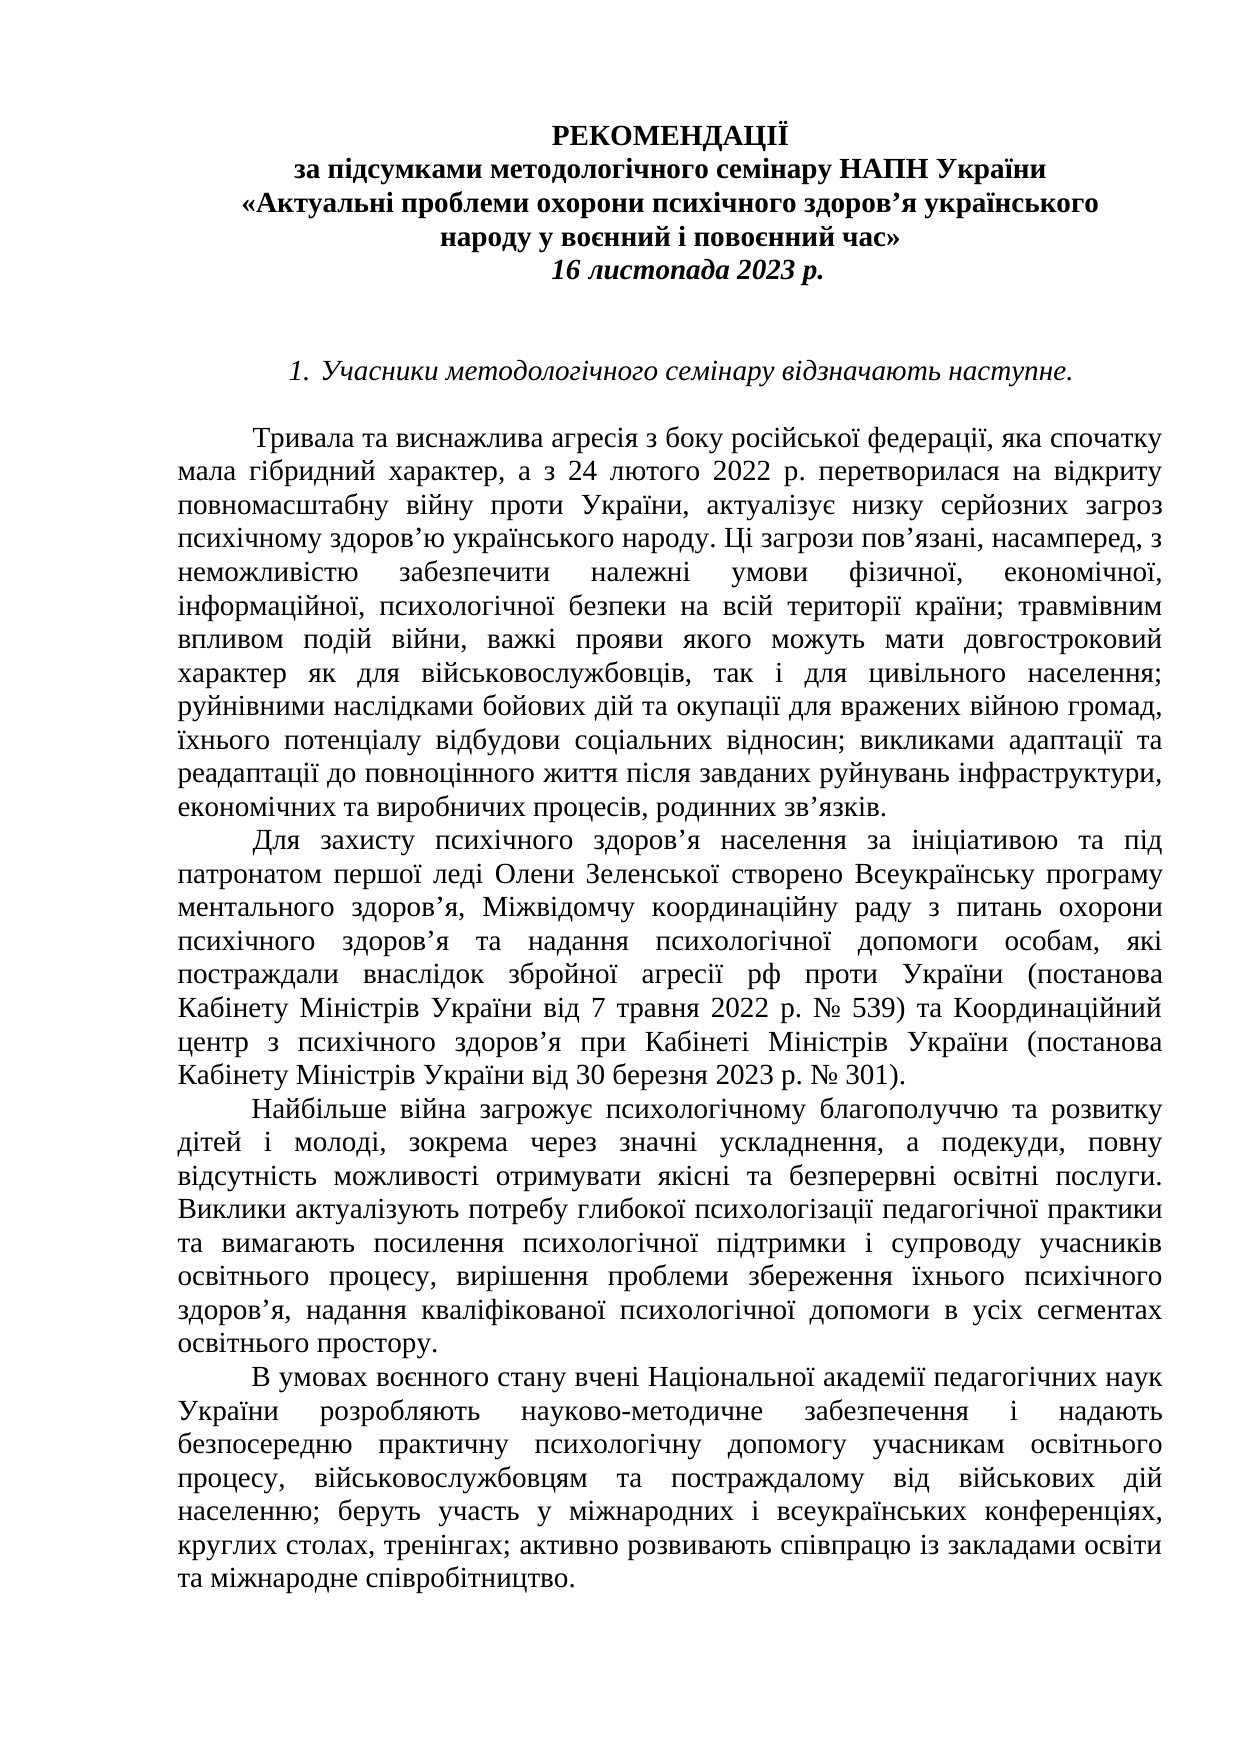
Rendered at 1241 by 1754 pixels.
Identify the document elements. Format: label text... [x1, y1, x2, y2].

text народу у воєнний і повоєнний час» [177, 219, 1163, 252]
list листопада 2023 р. [215, 252, 1163, 286]
text Для захисту психічного здоров’я населення за ініціативою та під патронатом першої леді Олени Зеленської створено Всеукраїнську програму ментального здоров’я, Міжвідомчу координаційну раду з питань охорони психічного здоров’я та надання психологічної допомоги особам, які постраждали внаслідок збройної агресії рф проти України (постанова Кабінету Міністрів України від 7 травня 2022 р. № 539) та Координаційний центр з психічного здоров’я при Кабінеті Міністрів України (постанова Кабінету Міністрів України від 30 березня 2023 р. № 301). [177, 822, 1163, 1091]
text «Актуальні проблеми охорони психічного здоров’я українського [177, 185, 1163, 219]
text РЕКОМЕНДАЦІЇ [177, 118, 1163, 152]
text Тривала та виснажлива агресія з боку російської федерації, яка спочатку мала гібридний характер, а з 24 лютого 2022 р. перетворилася на відкриту повномасштабну війну проти України, актуалізує низку серйозних загроз психічному здоров’ю українського народу. Ці загрози пов’язані, насамперед, з неможливістю забезпечити належні умови фізичної, економічної, інформаційної, психологічної безпеки на всій території країни; травмівним впливом подій війни, важкі прояви якого можуть мати довгостроковий характер як для військовослужбовців, так і для цивільного населення; руйнівними наслідками бойових дій та окупації для вражених війною громад, їхнього потенціалу відбудови соціальних відносин; викликами адаптації та реадаптації до повноцінного життя після завданих руйнувань інфраструктури, економічних та виробничих процесів, родинних зв’язків. [177, 420, 1163, 822]
text за підсумками методологічного семінару НАПН України [177, 152, 1163, 185]
text 1. Учасники методологічного семінару відзначають наступне. [214, 353, 1163, 386]
text В умовах воєнного стану вчені Національної академії педагогічних наук України розробляють науково-методичне забезпечення і надають безпосередню практичну психологічну допомогу учасникам освітнього процесу, військовослужбовцям та постраждалому від військових дій населенню; беруть участь у міжнародних і всеукраїнських конференціях, круглих столах, тренінгах; активно розвивають співпрацю із закладами освіти та міжнародне співробітництво. [177, 1359, 1163, 1594]
text Найбільше війна загрожує психологічному благополуччю та розвитку дітей і молоді, зокрема через значні ускладнення, а подекуди, повну відсутність можливості отримувати якісні та безперервні освітні послуги. Виклики актуалізують потребу глибокої психологізації педагогічної практики та вимагають посилення психологічної підтримки і супроводу учасників освітнього процесу, вирішення проблеми збереження їхнього психічного здоров’я, надання кваліфікованої психологічної допомоги в усіх сегментах освітнього простору. [177, 1091, 1163, 1359]
